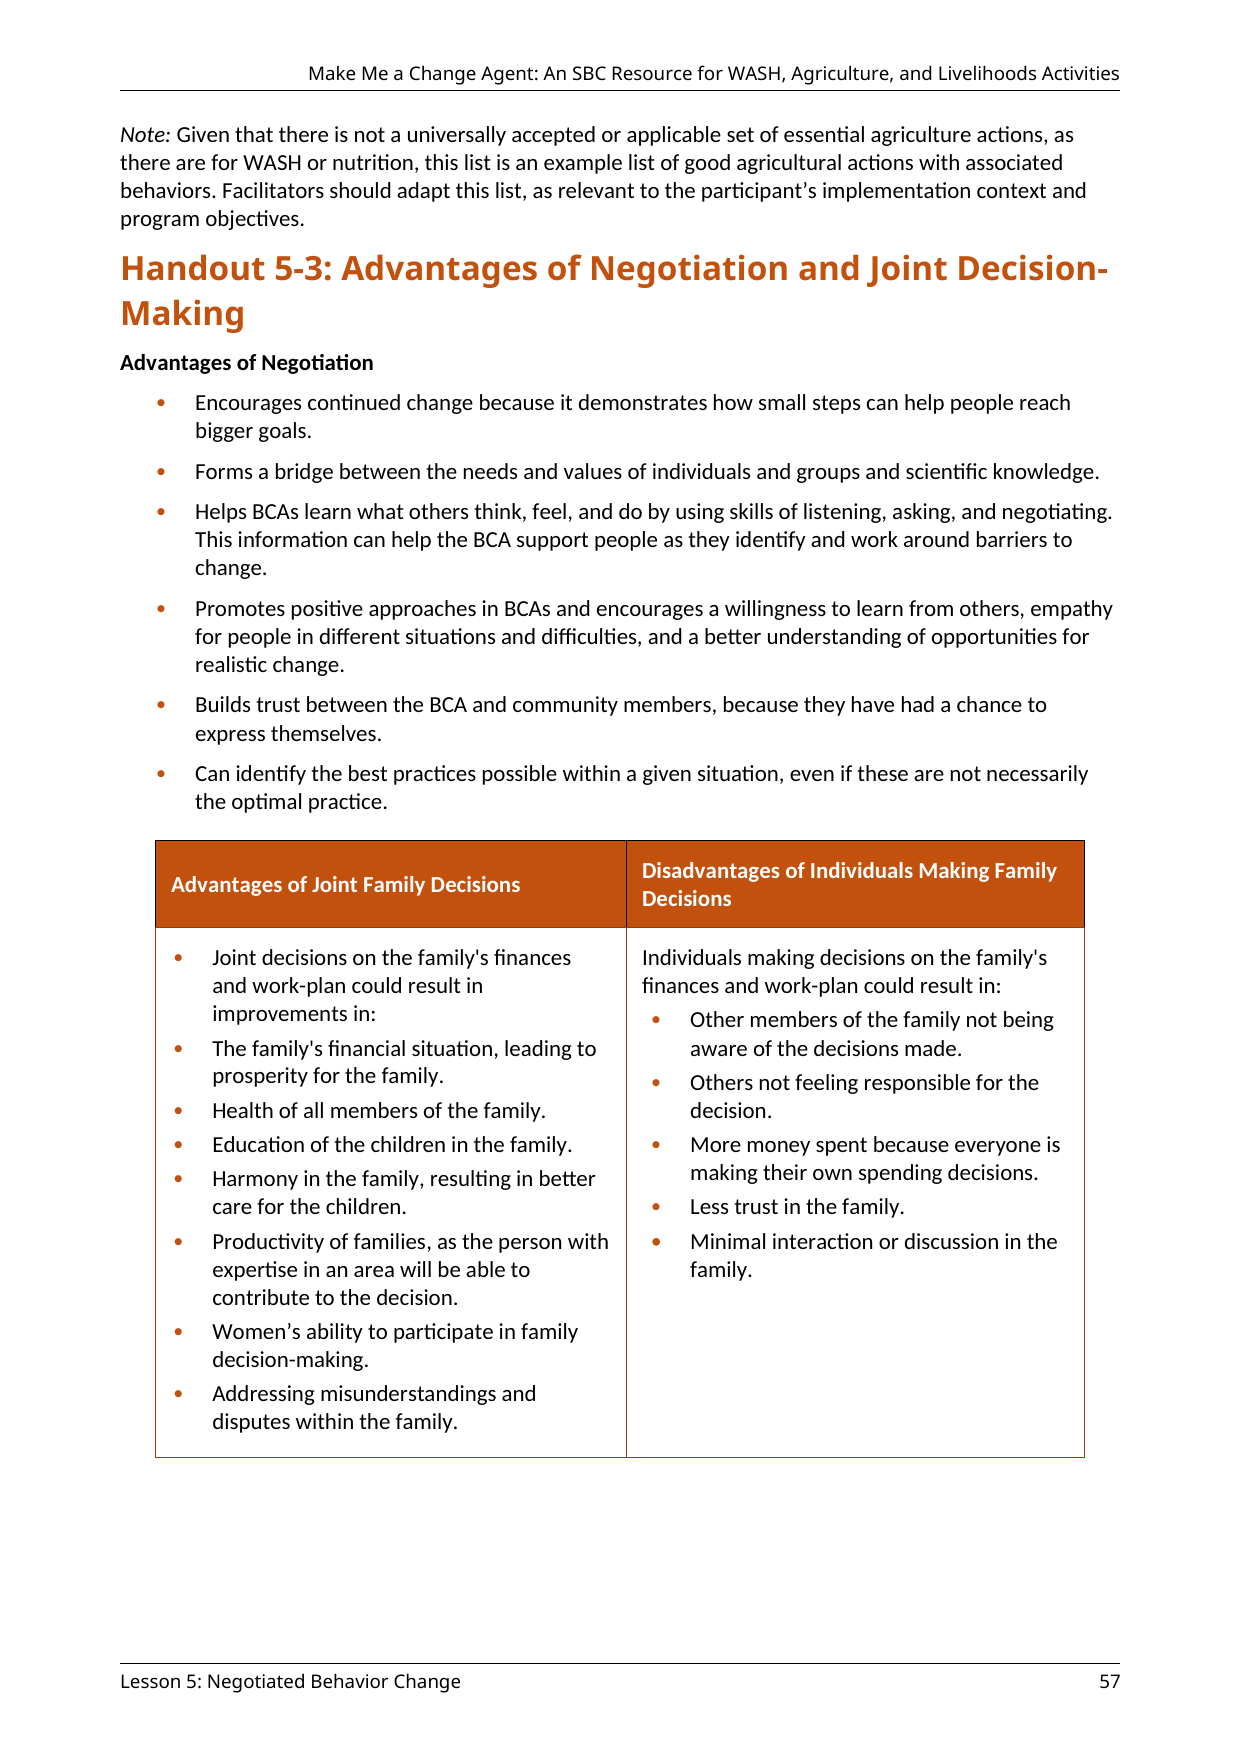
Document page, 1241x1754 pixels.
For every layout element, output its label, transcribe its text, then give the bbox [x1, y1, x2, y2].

text Forms a bridge between the needs and values of individuals and groups and scientific knowledge. [157, 457, 1120, 485]
text Can identify the best practices possible within a given situation, even if these are not necessarily the optimal practice. [157, 759, 1120, 815]
table_cell Joint decisions on the family's finances and work-plan could result in improvements in: The family's financial situation, leading to prosperity for the family. Health of all members of the family. Education of the children in the family. Harmony in the family, resulting in better care for the children. Productivity of families, as the person with expertise in an area will be able to contribute to the decision. Women’s ability to participate in family decision-making. Addressing misunderstandings and disputes within the family. [156, 928, 626, 1457]
text Note: Given that there is not a universally accepted or applicable set of essential agriculture actions, as there are for WASH or nutrition, this list is an example list of good agricultural actions with associated behaviors. Facilitators should adapt this list, as relevant to the participant’s implementation context and program objectives. [120, 120, 1120, 232]
table_header Disadvantages of Individuals Making Family Decisions [627, 841, 1084, 927]
table_cell Individuals making decisions on the family's finances and work-plan could result in: Other members of the family not being aware of the decisions made. Others not feeling responsible for the decision. More money spent because everyone is making their own spending decisions. Less trust in the family. Minimal interaction or discussion in the family. [627, 928, 1084, 1457]
text Builds trust between the BCA and community members, because they have had a chance to express themselves. [157, 691, 1120, 747]
table_header Advantages of Joint Family Decisions [156, 841, 626, 927]
text Encourages continued change because it demonstrates how small steps can help people reach bigger goals. [157, 388, 1120, 444]
text Advantages of Negotiation [120, 348, 1120, 376]
text Promotes positive approaches in BCAs and encourages a willingness to learn from others, empathy for people in different situations and difficulties, and a better understanding of opportunities for realistic change. [157, 594, 1120, 678]
text Helps BCAs learn what others think, feel, and do by using skills of listening, asking, and negotiating. This information can help the BCA support people as they identify and work around barriers to change. [157, 497, 1120, 582]
subtitle Handout 5-3: Advantages of Negotiation and Joint Decision-Making [120, 244, 1120, 335]
